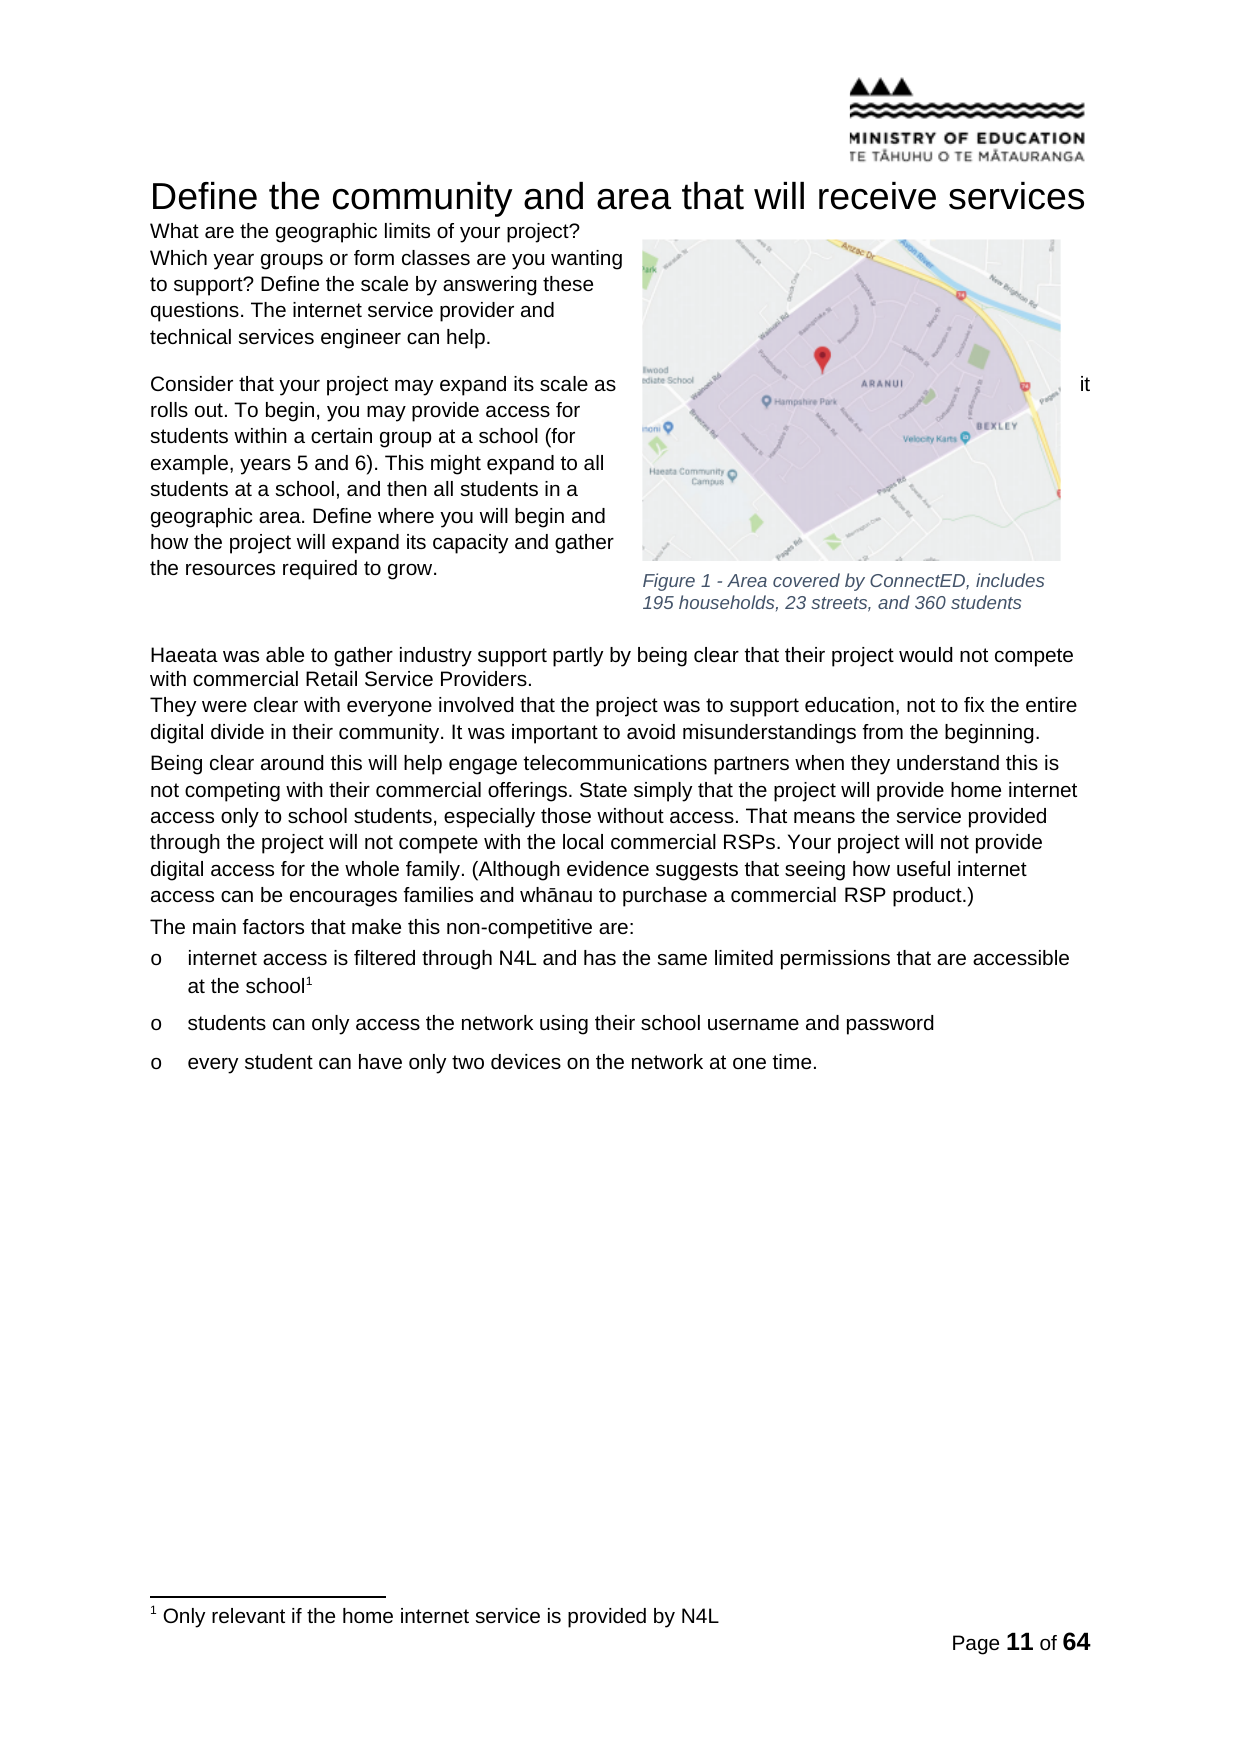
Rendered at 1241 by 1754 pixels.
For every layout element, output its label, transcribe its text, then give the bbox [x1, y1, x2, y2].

list Consider that your project may expand its scale as it rolls out. To begin, you may provide access for students within a certain group at a school (for example, years 5 and 6). This might expand to all students at a school, and then all students in a geographic area. Define where you will begin and how the project will expand its capacity and gather the resources required to grow. [150, 372, 1090, 580]
picture [642, 237, 1061, 561]
subtitle Haeata was able to gather industry support partly by being clear that their project would not compete with commercial Retail Service Providers. [150, 643, 1090, 691]
list The main factors that make this non-competitive are: [150, 914, 1090, 938]
list every student can have only two devices on the network at one time. [150, 1050, 1090, 1076]
picture [849, 73, 1091, 174]
subtitle Define the community and area that will receive services [150, 174, 1090, 217]
list Being clear around this will help engage telecommunications partners when they understand this is not competing with their commercial offerings. State simply that the project will provide home internet access only to school students, especially those without access. That means the service provided through the project will not compete with the local commercial RSPs. Your project will not provide digital access for the whole family. (Although evidence suggests that seeing how useful internet access can be encourages families and whānau to purchase a commercial RSP product.) [150, 751, 1090, 907]
text What are the geographic limits of your project? Which year groups or form classes are you wanting to support? Define the scale by answering these questions. The internet service provider and technical services engineer can help. [150, 219, 1090, 348]
list students can only access the network using their school username and password [150, 1011, 1090, 1037]
list They were clear with everyone involved that the project was to support education, not to fix the entire digital divide in their community. It was important to avoid misunderstandings from the beginning. [150, 693, 1090, 743]
list internet access is filtered through N4L and has the same limited permissions that are accessible at the school [150, 946, 1090, 998]
